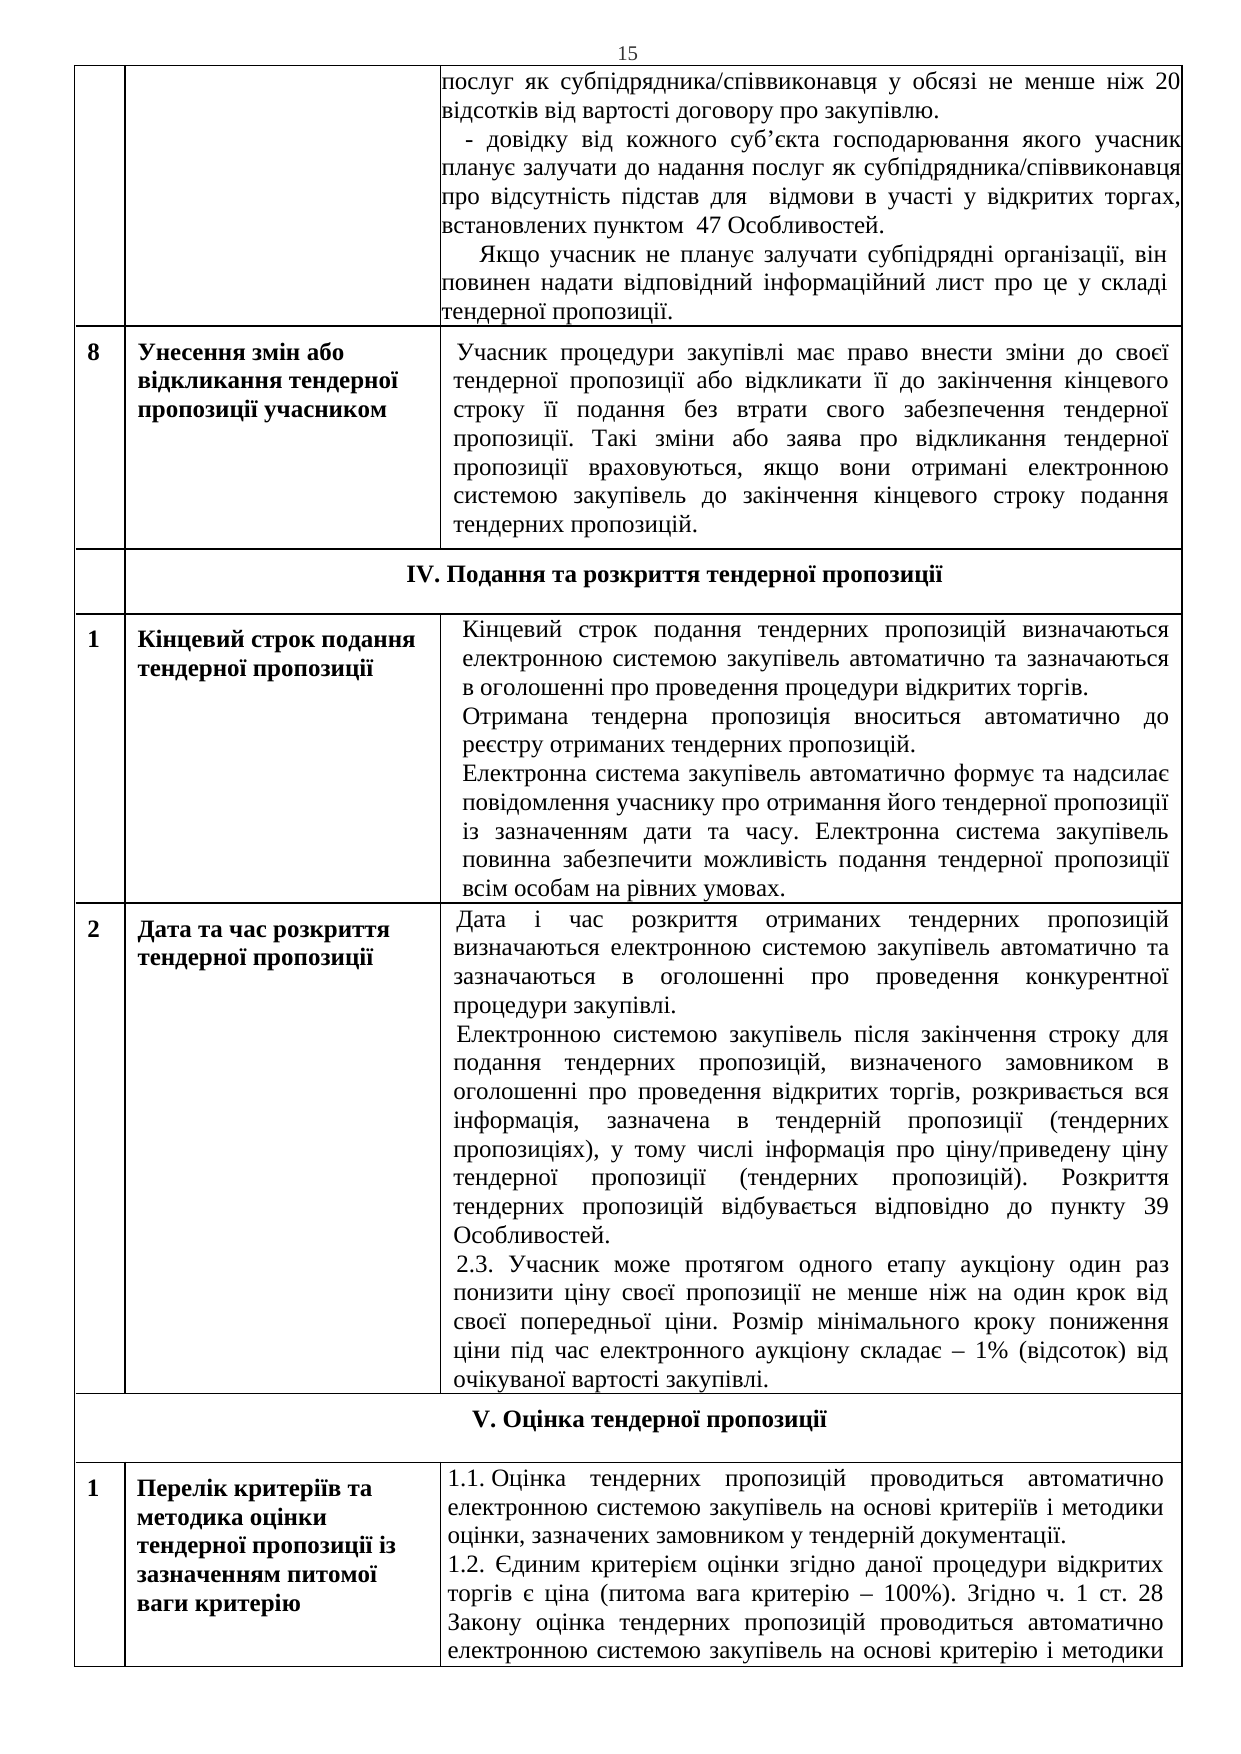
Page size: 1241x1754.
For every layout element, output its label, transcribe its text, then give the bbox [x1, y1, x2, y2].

table_cell 1 [75, 614, 124, 902]
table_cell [126, 66, 440, 325]
table_cell Кінцевий строк подання тендерних пропозицій визначаються електронною системою закупівель автоматично та зазначаються в оголошенні про проведення процедури відкритих торгів. Отримана тендерна пропозиція вноситься автоматично до реєстру отриманих тендерних пропозицій. Електронна система закупівель автоматично формує та надсилає повідомлення учаснику про отримання його тендерної пропозиції із зазначенням дати та часу. Електронна система закупівель повинна забезпечити можливість подання тендерної пропозиції всім особам на рівних умовах. [441, 615, 1181, 902]
table_cell 7 [75, 66, 124, 325]
table_cell Дата і час розкриття отриманих тендерних пропозицій визначаються електронною системою закупівель автоматично та зазначаються в оголошенні про проведення конкурентної процедури закупівлі. Електронною системою закупівель після закінчення строку для подання тендерних пропозицій, визначеного замовником в оголошенні про проведення відкритих торгів, розкривається вся інформація, зазначена в тендерній пропозиції (тендерних пропозиціях), у тому числі інформація про ціну/приведену ціну тендерної пропозиції (тендерних пропозицій). Розкриття тендерних пропозицій відбувається відповідно до пункту 39 Особливостей. 2.3. Учасник може протягом одного етапу аукціону один раз понизити ціну своєї пропозиції не менше ніж на один крок від своєї попередньої ціни. Розмір мінімального кроку пониження ціни під час електронного аукціону складає – 1% (відсоток) від очікуваної вартості закупівлі. [441, 904, 1181, 1392]
table_cell [75, 549, 124, 613]
table_cell Учасник процедури закупівлі має право внести зміни до своєї тендерної пропозиції або відкликати її до закінчення кінцевого строку її подання без втрати свого забезпечення тендерної пропозиції. Такі зміни або заява про відкликання тендерної пропозиції враховуються, якщо вони отримані електронною системою закупівель до закінчення кінцевого строку подання тендерних пропозицій. [441, 327, 1181, 548]
table_cell 1 [75, 1463, 124, 1666]
table_cell 8 [75, 326, 124, 548]
table_cell 2 [75, 903, 124, 1392]
table_cell Дата та час розкриття тендерної пропозиції [126, 904, 440, 1392]
table_cell ІV. Подання та розкриття тендерної пропозиції [126, 550, 1181, 613]
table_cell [441, 66, 1181, 325]
table_cell V. Оцінка тендерної пропозиції [75, 1394, 1181, 1462]
table_cell Кінцевий строк подання тендерної пропозиції [126, 615, 440, 902]
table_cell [441, 1463, 1181, 1666]
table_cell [126, 1463, 440, 1666]
table_cell Унесення змін або відкликання тендерної пропозиції учасником [126, 327, 440, 548]
